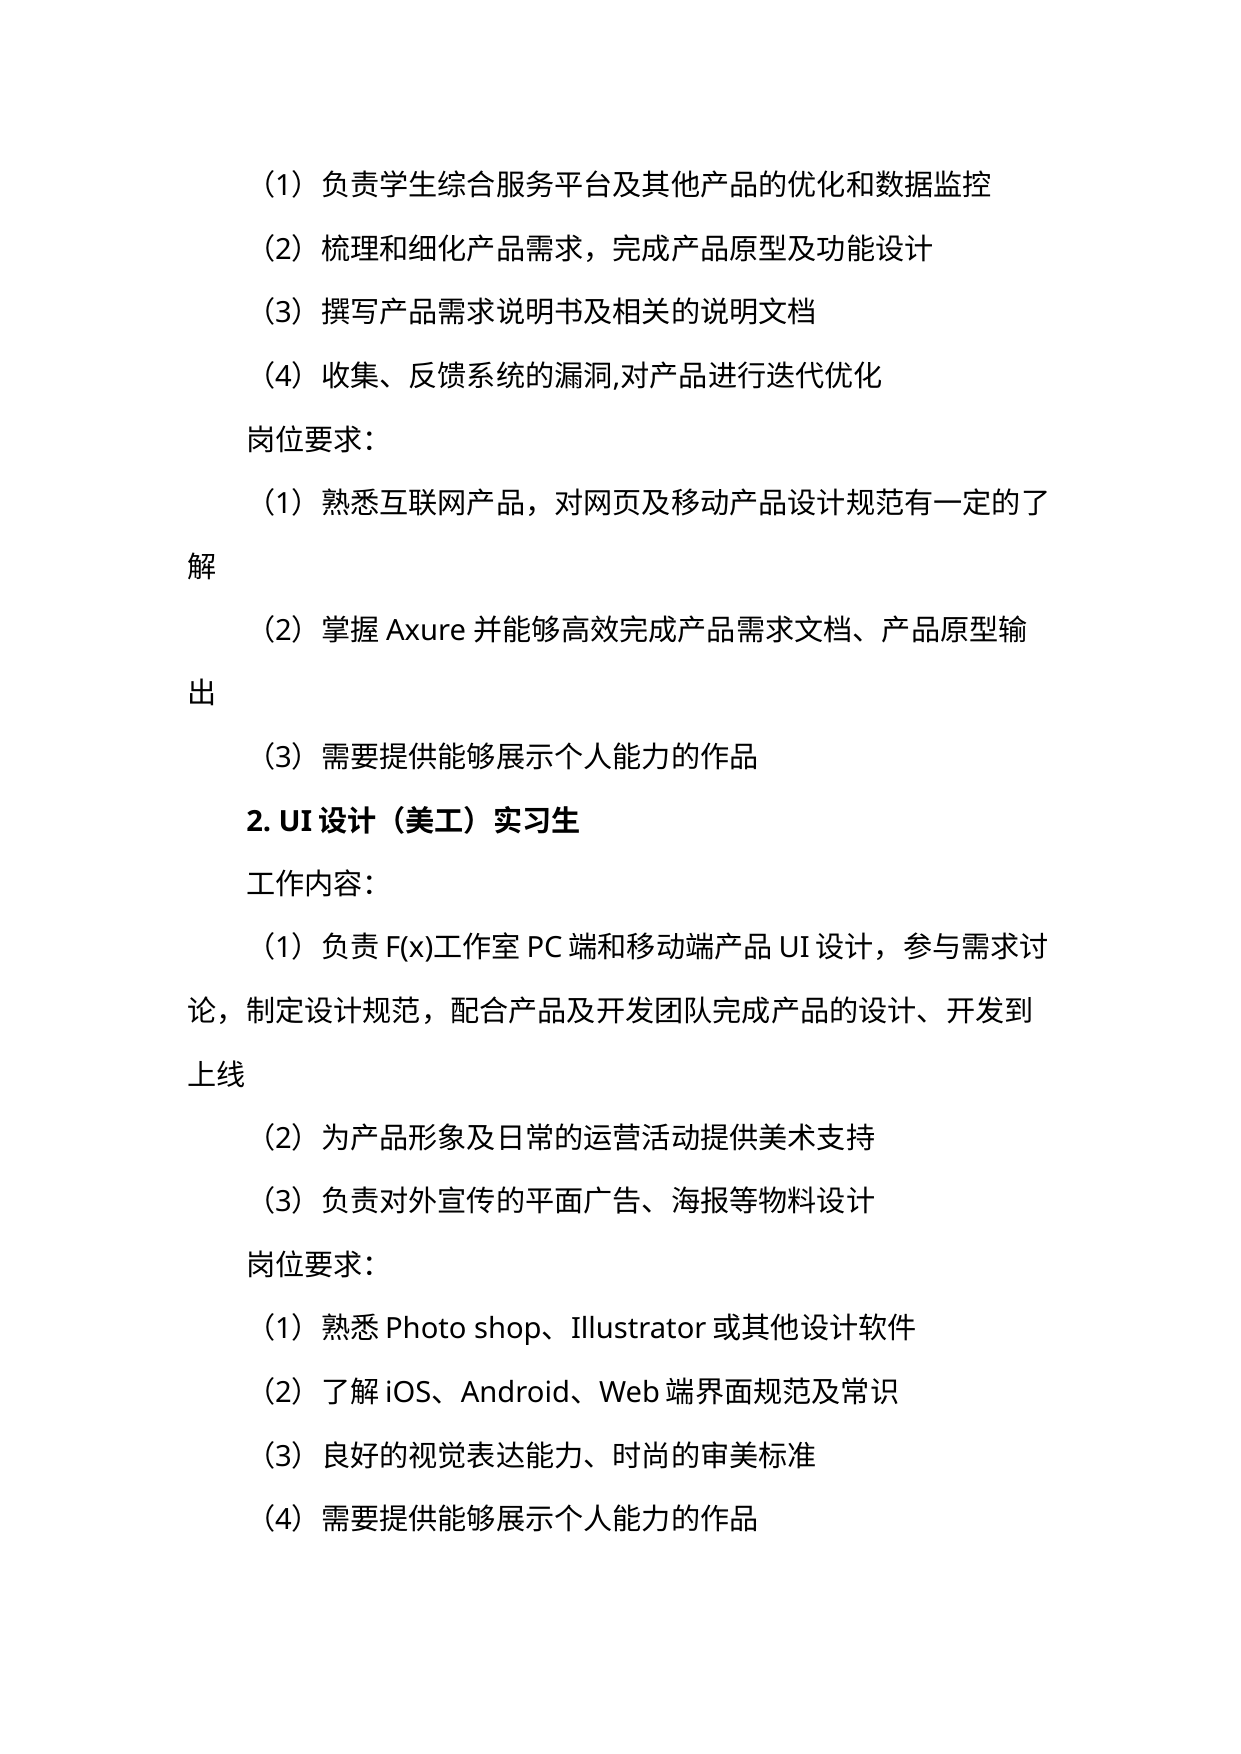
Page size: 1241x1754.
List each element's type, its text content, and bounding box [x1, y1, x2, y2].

text （2）掌握 Axure 并能够高效完成产品需求文档、产品原型输出 [187, 607, 1053, 712]
text （4）需要提供能够展示个人能力的作品 [187, 1496, 1053, 1538]
text （3）需要提供能够展示个人能力的作品 [187, 733, 1053, 776]
text （2）为产品形象及日常的运营活动提供美术支持 [187, 1114, 1053, 1157]
text （1）熟悉Photo shop、Illustrator或其他设计软件 [187, 1305, 1053, 1347]
text （2）了解iOS、Android、Web端界面规范及常识 [187, 1368, 1053, 1411]
text （1）熟悉互联网产品，对网页及移动产品设计规范有一定的了解 [187, 479, 1053, 585]
text （3）负责对外宣传的平面广告、海报等物料设计 [187, 1178, 1053, 1220]
text （3）良好的视觉表达能力、时尚的审美标准 [187, 1432, 1053, 1474]
text （4）收集、反馈系统的漏洞,对产品进行迭代优化 [187, 353, 1053, 395]
text 岗位要求： [187, 416, 1053, 458]
text （3）撰写产品需求说明书及相关的说明文档 [187, 289, 1053, 331]
text 2. UI设计（美工）实习生 [187, 797, 1053, 839]
text （1）负责学生综合服务平台及其他产品的优化和数据监控 [187, 162, 1053, 204]
text 工作内容： [187, 861, 1053, 903]
text （2）梳理和细化产品需求，完成产品原型及功能设计 [187, 226, 1053, 268]
text （1）负责F(x)工作室PC端和移动端产品UI设计，参与需求讨论，制定设计规范，配合产品及开发团队完成产品的设计、开发到上线 [187, 924, 1053, 1093]
text 岗位要求： [187, 1242, 1053, 1284]
